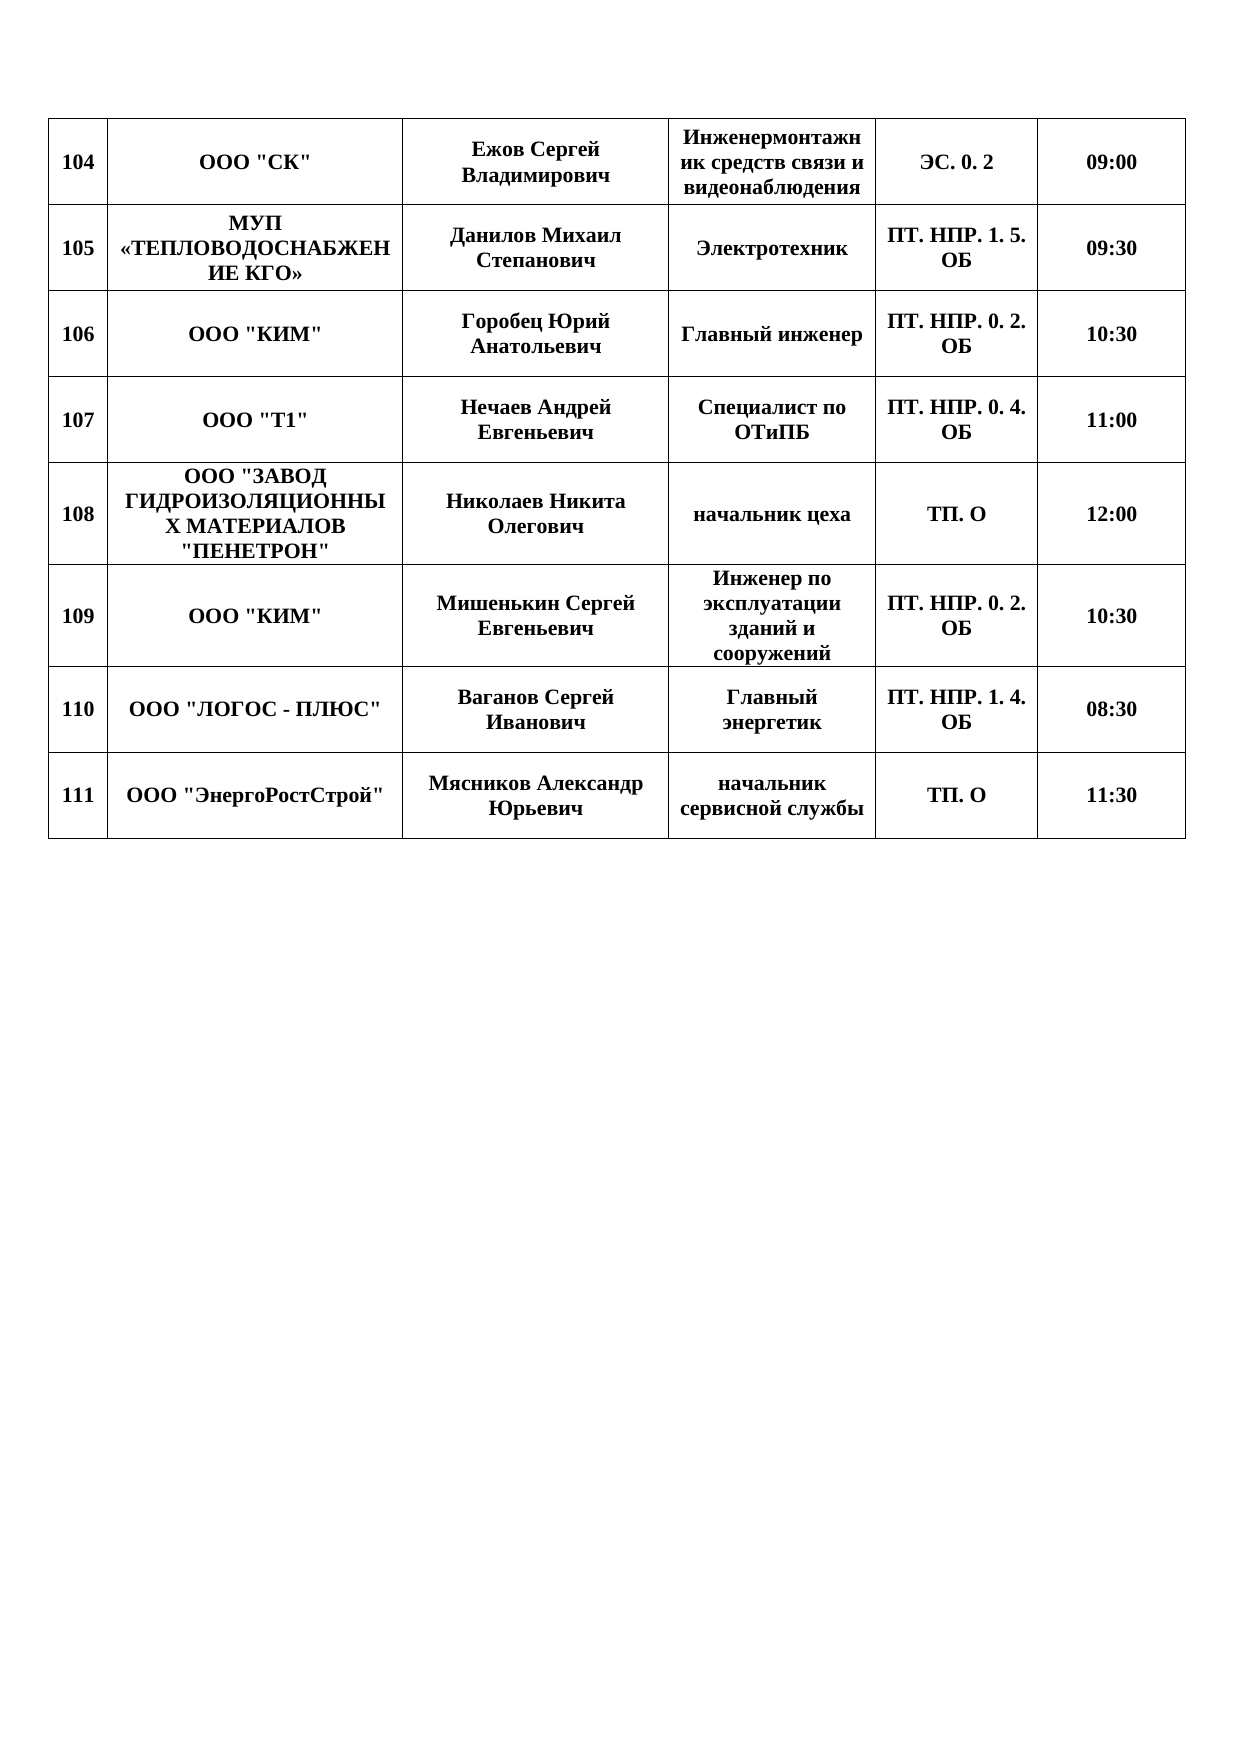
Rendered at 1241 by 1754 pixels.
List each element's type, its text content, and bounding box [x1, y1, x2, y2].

table_cell 106 [49, 291, 107, 376]
table_cell 109 [49, 565, 107, 666]
table_cell ТП. О [876, 753, 1037, 837]
table_cell ООО "Т1" [108, 377, 402, 462]
table_cell Горобец Юрий Анатольевич [403, 291, 668, 376]
table_cell 11:30 [1038, 753, 1185, 837]
table_cell ПТ. НПР. 0. 2. ОБ [876, 291, 1037, 376]
table_cell Инженер по эксплуатации зданий и сооружений [669, 565, 875, 666]
table_cell начальник цеха [669, 463, 875, 564]
table_cell 104 [49, 119, 107, 204]
table_cell ООО "СК" [108, 119, 402, 204]
table_cell ПТ. НПР. 1. 5. ОБ [876, 205, 1037, 290]
table_cell ПТ. НПР. 0. 2. ОБ [876, 565, 1037, 666]
table_cell ТП. О [876, 463, 1037, 564]
table_cell Ваганов Сергей Иванович [403, 667, 668, 752]
table_cell Ежов Сергей Владимирович [403, 119, 668, 204]
table_cell Мясников Александр Юрьевич [403, 753, 668, 837]
table_cell 08:30 [1038, 667, 1185, 752]
table_cell МУП «ТЕПЛОВОДОСНАБЖЕНИЕ КГО» [108, 205, 402, 290]
table_cell Электротехник [669, 205, 875, 290]
table_cell Нечаев Андрей Евгеньевич [403, 377, 668, 462]
table_cell ООО "КИМ" [108, 291, 402, 376]
table_cell ПТ. НПР. 1. 4. ОБ [876, 667, 1037, 752]
table_cell ЭС. 0. 2 [876, 119, 1037, 204]
table_cell Данилов Михаил Степанович [403, 205, 668, 290]
table_cell 12:00 [1038, 463, 1185, 564]
table_cell Мишенькин Сергей Евгеньевич [403, 565, 668, 666]
table_cell 110 [49, 667, 107, 752]
table_cell 11:00 [1038, 377, 1185, 462]
table_cell ПТ. НПР. 0. 4. ОБ [876, 377, 1037, 462]
table_cell 09:00 [1038, 119, 1185, 204]
table_cell 111 [49, 753, 107, 837]
table_cell ООО "КИМ" [108, 565, 402, 666]
table_cell ООО "ЭнергоРостСтрой" [108, 753, 402, 837]
table_cell 107 [49, 377, 107, 462]
table_cell 10:30 [1038, 291, 1185, 376]
table_cell ООО "ЛОГОС - ПЛЮС" [108, 667, 402, 752]
table_cell Специалист по ОТиПБ [669, 377, 875, 462]
table_cell начальник сервисной службы [669, 753, 875, 837]
table_cell 10:30 [1038, 565, 1185, 666]
table_cell Главный инженер [669, 291, 875, 376]
table_cell Инженермонтажник средств связи и видеонаблюдения [669, 119, 875, 204]
table_cell Николаев Никита Олегович [403, 463, 668, 564]
table_cell ООО "ЗАВОД ГИДРОИЗОЛЯЦИОННЫХ МАТЕРИАЛОВ "ПЕНЕТРОН" [108, 463, 402, 564]
table_cell 108 [49, 463, 107, 564]
table_cell 09:30 [1038, 205, 1185, 290]
table_cell 105 [49, 205, 107, 290]
table_cell Главный энергетик [669, 667, 875, 752]
